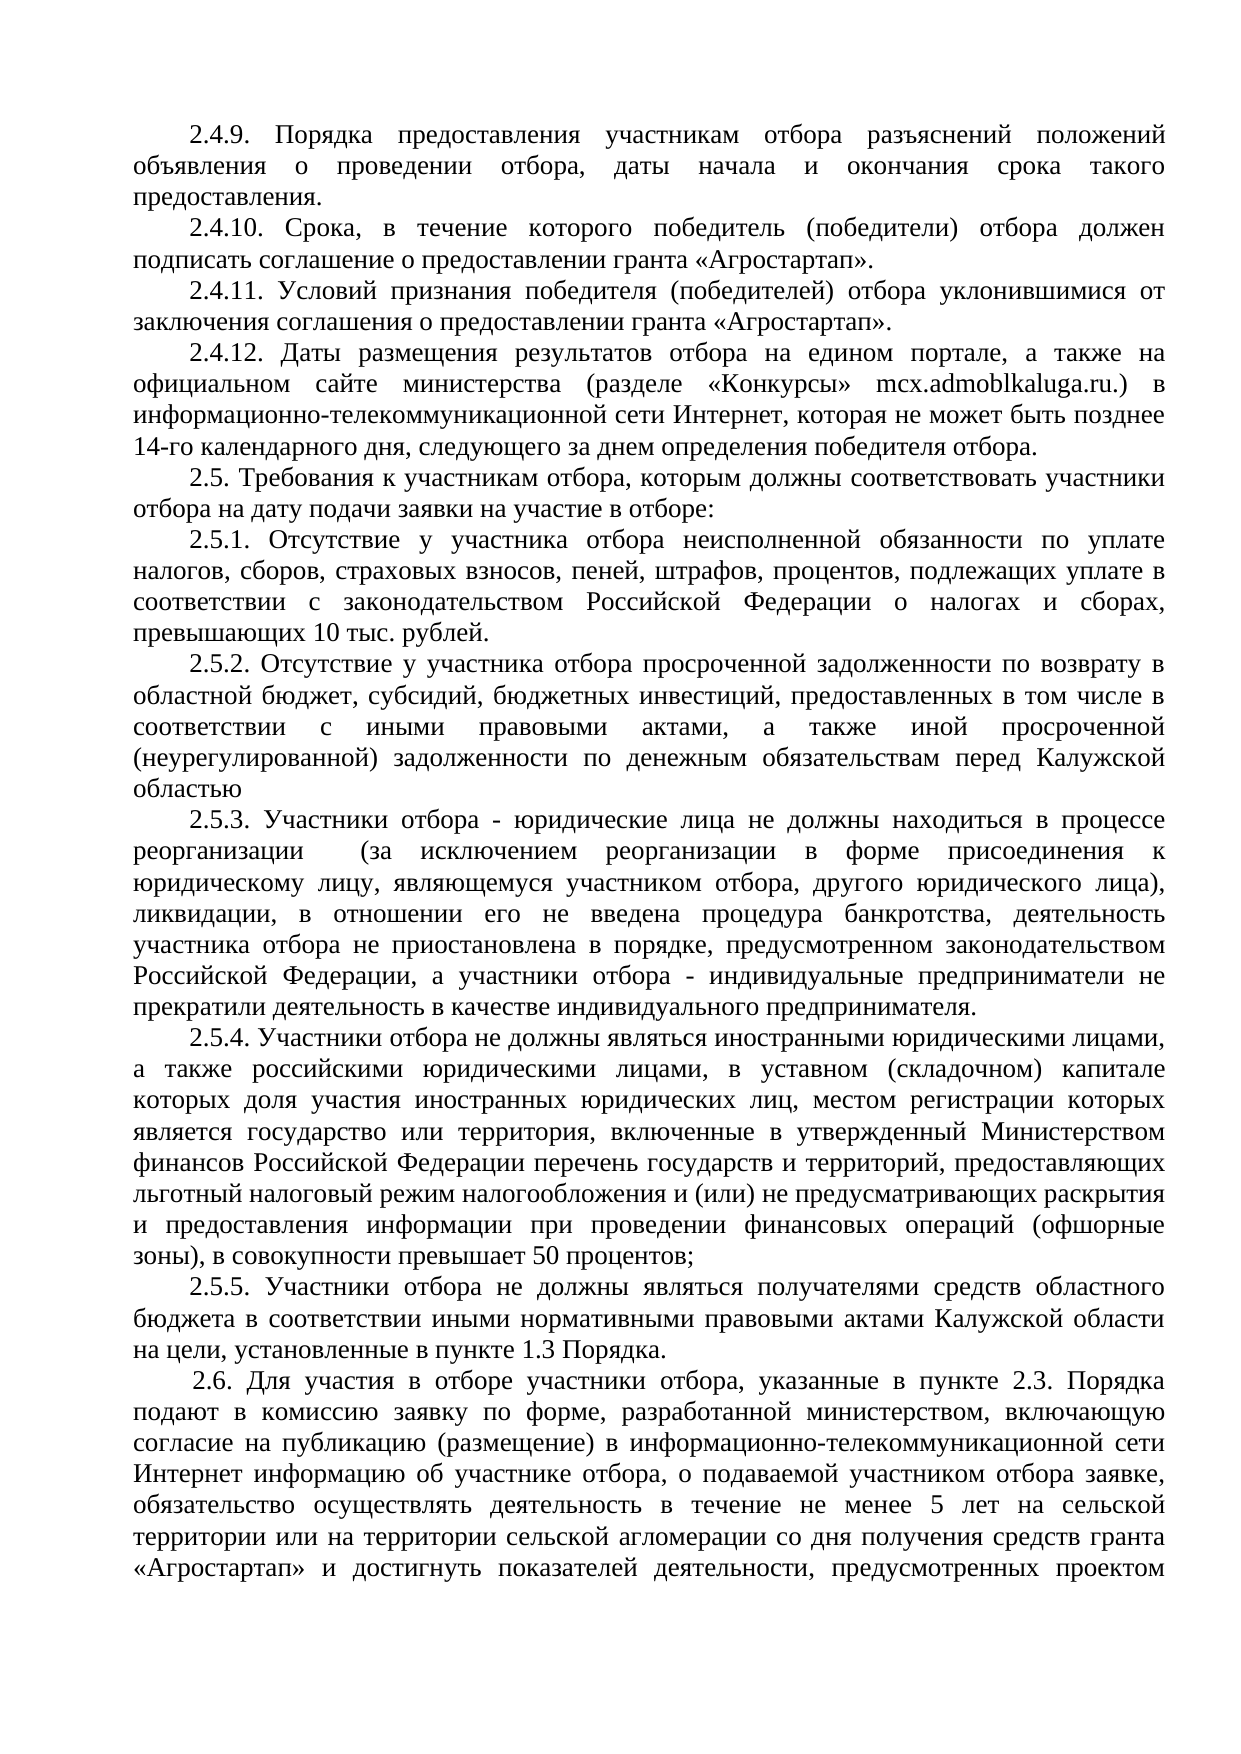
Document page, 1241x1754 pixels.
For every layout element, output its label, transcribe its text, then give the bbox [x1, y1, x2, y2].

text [133, 1364, 1167, 1582]
text 2.4.11. Условий признания победителя (победителей) отбора уклонившимися от заключения соглашения о предоставлении гранта «Агростартап». [133, 274, 1167, 336]
text 2.4.12. Даты размещения результатов отбора на едином портале, а также на официальном сайте министерства (разделе «Конкурсы» mcx.admoblkaluga.ru.) в информационно-телекоммуникационной сети Интернет, которая не может быть позднее 14-го календарного дня, следующего за днем определения победителя отбора. [133, 336, 1167, 461]
text 2.4.9. Порядка предоставления участникам отбора разъяснений положений объявления о проведении отбора, даты начала и окончания срока такого предоставления. [133, 118, 1167, 212]
text 2.5.2. Отсутствие у участника отбора просроченной задолженности по возврату в областной бюджет, субсидий, бюджетных инвестиций, предоставленных в том числе в соответствии с иными правовыми актами, а также иной просроченной (неурегулированной) задолженности по денежным обязательствам перед Калужской областью [133, 648, 1167, 803]
text 2.5.3. Участники отбора - юридические лица не должны находиться в процессе реорганизации (за исключением реорганизации в форме присоединения к юридическому лицу, являющемуся участником отбора, другого юридического лица), ликвидации, в отношении его не введена процедура банкротства, деятельность участника отбора не приостановлена в порядке, предусмотренном законодательством Российской Федерации, а участники отбора - индивидуальные предприниматели не прекратили деятельность в качестве индивидуального предпринимателя. [133, 803, 1167, 1021]
text 2.5.4. Участники отбора не должны являться иностранными юридическими лицами, а также российскими юридическими лицами, в уставном (складочном) капитале которых доля участия иностранных юридических лиц, местом регистрации которых является государство или территория, включенные в утвержденный Министерством финансов Российской Федерации перечень государств и территорий, предоставляющих льготный налоговый режим налогообложения и (или) не предусматривающих раскрытия и предоставления информации при проведении финансовых операций (офшорные зоны), в совокупности превышает 50 процентов; [133, 1021, 1167, 1271]
text 2.5.5. Участники отбора не должны являться получателями средств областного бюджета в соответствии иными нормативными правовыми актами Калужской области на цели, установленные в пункте 1.3 Порядка. [133, 1271, 1167, 1364]
text 2.5. Требования к участникам отбора, которым должны соответствовать участники отбора на дату подачи заявки на участие в отборе: [133, 461, 1167, 523]
text 2.4.10. Срока, в течение которого победитель (победители) отбора должен подписать соглашение о предоставлении гранта «Агростартап». [133, 212, 1167, 274]
text 2.5.1. Отсутствие у участника отбора неисполненной обязанности по уплате налогов, сборов, страховых взносов, пеней, штрафов, процентов, подлежащих уплате в соответствии с законодательством Российской Федерации о налогах и сборах, превышающих 10 тыс. рублей. [133, 523, 1167, 648]
